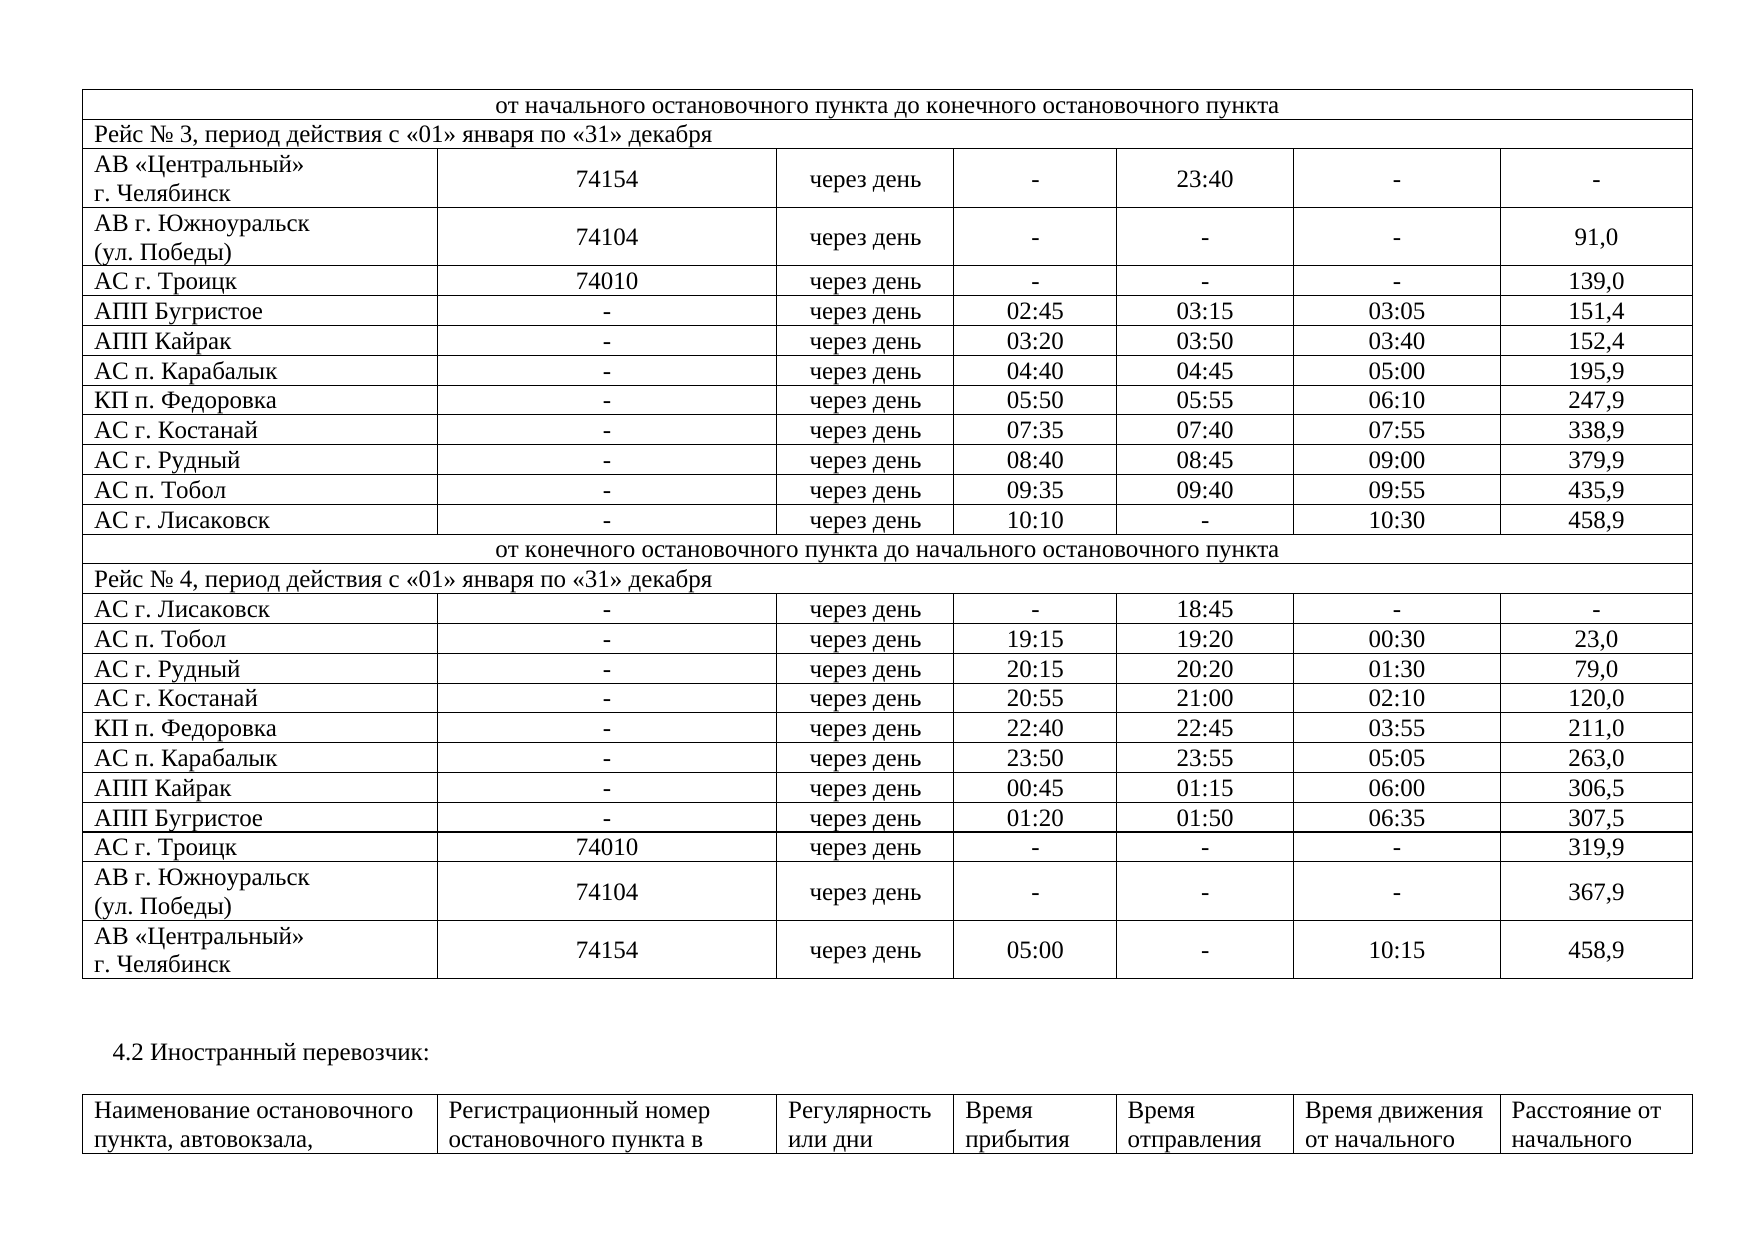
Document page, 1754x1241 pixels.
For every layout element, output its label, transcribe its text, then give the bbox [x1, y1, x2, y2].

table_cell через день [777, 684, 953, 712]
table_cell АПП Бугристое [83, 296, 437, 325]
table_cell КП п. Федоровка [83, 386, 437, 414]
table_cell через день [777, 803, 953, 831]
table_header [1117, 1095, 1293, 1153]
table_cell - [438, 713, 776, 742]
table_cell 79,0 [1501, 654, 1692, 682]
table_cell 23:50 [954, 743, 1116, 772]
table_cell 74010 [438, 833, 776, 861]
table_cell - [954, 149, 1116, 207]
table_cell КП п. Федоровка [83, 713, 437, 742]
table_cell 10:15 [1294, 921, 1500, 978]
table_cell 03:15 [1117, 296, 1293, 325]
table_cell 10:30 [1294, 505, 1500, 533]
table_cell 09:35 [954, 475, 1116, 504]
table_cell - [1294, 266, 1500, 295]
table_cell - [438, 684, 776, 712]
table_cell 20:55 [954, 684, 1116, 712]
table_cell через день [777, 713, 953, 742]
table_cell 01:15 [1117, 773, 1293, 802]
table_cell - [1294, 833, 1500, 861]
table_cell 74104 [438, 208, 776, 265]
table_cell - [438, 386, 776, 414]
table_cell от начального остановочного пункта до конечного остановочного пункта [83, 90, 1692, 118]
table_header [438, 1095, 776, 1153]
table_cell 23:55 [1117, 743, 1293, 772]
table_cell АС г. Рудный [83, 445, 437, 474]
table_cell 19:15 [954, 624, 1116, 653]
table_cell - [1117, 862, 1293, 920]
table_cell через день [777, 624, 953, 653]
table_cell АС г. Троицк [83, 833, 437, 861]
table_cell - [438, 415, 776, 444]
table_cell - [438, 505, 776, 533]
table_cell - [1294, 594, 1500, 623]
table_cell - [1117, 833, 1293, 861]
table_cell 01:30 [1294, 654, 1500, 682]
table_cell - [438, 445, 776, 474]
table_cell 08:40 [954, 445, 1116, 474]
table_cell 00:45 [954, 773, 1116, 802]
table_cell 02:10 [1294, 684, 1500, 712]
table_cell через день [777, 326, 953, 355]
table_cell - [954, 862, 1116, 920]
table_cell 195,9 [1501, 356, 1692, 384]
table_cell через день [777, 415, 953, 444]
table_cell 01:20 [954, 803, 1116, 831]
table_cell - [1117, 208, 1293, 265]
table_cell через день [777, 296, 953, 325]
table_cell 263,0 [1501, 743, 1692, 772]
table_cell 05:00 [1294, 356, 1500, 384]
table_cell 04:40 [954, 356, 1116, 384]
table_cell АС г. Костанай [83, 415, 437, 444]
table_cell 211,0 [1501, 713, 1692, 742]
table_cell через день [777, 445, 953, 474]
table_cell 20:20 [1117, 654, 1293, 682]
table_cell через день [777, 208, 953, 265]
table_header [83, 1095, 437, 1153]
table_cell - [954, 833, 1116, 861]
table_cell - [1294, 149, 1500, 207]
table_cell АВ «Центральный» г. Челябинск [83, 149, 437, 207]
table_cell через день [777, 149, 953, 207]
table_cell 379,9 [1501, 445, 1692, 474]
table_cell 07:40 [1117, 415, 1293, 444]
table_cell 74154 [438, 921, 776, 978]
table_cell АС п. Карабалык [83, 356, 437, 384]
table_cell - [438, 326, 776, 355]
table_cell 306,5 [1501, 773, 1692, 802]
table_cell через день [777, 773, 953, 802]
table_cell - [438, 594, 776, 623]
table_cell через день [777, 654, 953, 682]
table_cell 19:20 [1117, 624, 1293, 653]
table_cell 22:45 [1117, 713, 1293, 742]
table_cell АС п. Тобол [83, 624, 437, 653]
table_cell Рейс № 4, период действия с «01» января по «31» декабря [83, 564, 1692, 593]
table_cell - [1501, 149, 1692, 207]
table_cell 03:20 [954, 326, 1116, 355]
table_cell 09:40 [1117, 475, 1293, 504]
table_cell - [438, 296, 776, 325]
table_cell 08:45 [1117, 445, 1293, 474]
table_cell 03:40 [1294, 326, 1500, 355]
table_cell 05:05 [1294, 743, 1500, 772]
table_cell АС г. Троицк [83, 266, 437, 295]
table_cell - [438, 773, 776, 802]
table_cell через день [777, 862, 953, 920]
table_cell 06:10 [1294, 386, 1500, 414]
table_cell 435,9 [1501, 475, 1692, 504]
table_cell 74010 [438, 266, 776, 295]
table_cell АПП Бугристое [83, 803, 437, 831]
table_cell 03:05 [1294, 296, 1500, 325]
table_cell - [1117, 266, 1293, 295]
table_cell 307,5 [1501, 803, 1692, 831]
table_cell АПП Кайрак [83, 326, 437, 355]
table_cell 07:55 [1294, 415, 1500, 444]
table_cell через день [777, 743, 953, 772]
table_cell АС п. Тобол [83, 475, 437, 504]
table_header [1294, 1095, 1500, 1153]
table_cell - [954, 208, 1116, 265]
table_cell 01:50 [1117, 803, 1293, 831]
table_cell 151,4 [1501, 296, 1692, 325]
table_cell 74104 [438, 862, 776, 920]
table_cell 10:10 [954, 505, 1116, 533]
table_cell 00:30 [1294, 624, 1500, 653]
table_cell - [1501, 594, 1692, 623]
table_cell 23:40 [1117, 149, 1293, 207]
table_cell АС г. Рудный [83, 654, 437, 682]
table_cell - [438, 475, 776, 504]
table_cell - [438, 356, 776, 384]
table_cell 18:45 [1117, 594, 1293, 623]
table_cell 03:55 [1294, 713, 1500, 742]
table_cell 74154 [438, 149, 776, 207]
table_cell АВ г. Южноуральск (ул. Победы) [83, 862, 437, 920]
table_cell - [1117, 921, 1293, 978]
table_cell 458,9 [1501, 921, 1692, 978]
table_cell 05:55 [1117, 386, 1293, 414]
table_cell 09:00 [1294, 445, 1500, 474]
table_cell 09:55 [1294, 475, 1500, 504]
table_cell Рейс № 3, период действия с «01» января по «31» декабря [83, 120, 1692, 148]
table_cell 07:35 [954, 415, 1116, 444]
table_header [954, 1095, 1116, 1153]
table_cell 367,9 [1501, 862, 1692, 920]
table_cell АС п. Карабалык [83, 743, 437, 772]
table_cell 04:45 [1117, 356, 1293, 384]
table_cell от конечного остановочного пункта до начального остановочного пункта [83, 535, 1692, 563]
table_cell - [438, 803, 776, 831]
table_cell через день [777, 475, 953, 504]
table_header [777, 1095, 953, 1153]
table_cell - [438, 743, 776, 772]
table_cell - [1294, 208, 1500, 265]
table_cell 21:00 [1117, 684, 1293, 712]
table_cell 139,0 [1501, 266, 1692, 295]
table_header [1501, 1095, 1692, 1153]
table_cell через день [777, 921, 953, 978]
table_cell - [1294, 862, 1500, 920]
table_cell 06:00 [1294, 773, 1500, 802]
table_cell 23,0 [1501, 624, 1692, 653]
table_cell АС г. Лисаковск [83, 505, 437, 533]
table_cell 05:50 [954, 386, 1116, 414]
table_cell 22:40 [954, 713, 1116, 742]
text 4.2 Иностранный перевозчик: [112, 1037, 1695, 1066]
table_cell - [1117, 505, 1293, 533]
table_cell АВ «Центральный» г. Челябинск [83, 921, 437, 978]
table_cell 338,9 [1501, 415, 1692, 444]
table_cell АС г. Костанай [83, 684, 437, 712]
table_cell АС г. Лисаковск [83, 594, 437, 623]
table_cell АВ г. Южноуральск (ул. Победы) [83, 208, 437, 265]
table_cell - [438, 624, 776, 653]
table_cell 152,4 [1501, 326, 1692, 355]
table_cell через день [777, 266, 953, 295]
table_cell через день [777, 505, 953, 533]
table_cell 319,9 [1501, 833, 1692, 861]
table_cell 91,0 [1501, 208, 1692, 265]
table_cell - [438, 654, 776, 682]
table_cell 03:50 [1117, 326, 1293, 355]
table_cell через день [777, 833, 953, 861]
table_cell АПП Кайрак [83, 773, 437, 802]
table_cell через день [777, 356, 953, 384]
table_cell 120,0 [1501, 684, 1692, 712]
table_cell - [954, 594, 1116, 623]
table_cell 02:45 [954, 296, 1116, 325]
table_cell - [954, 266, 1116, 295]
table_cell 247,9 [1501, 386, 1692, 414]
table_cell 20:15 [954, 654, 1116, 682]
table_cell через день [777, 594, 953, 623]
table_cell через день [777, 386, 953, 414]
table_cell 458,9 [1501, 505, 1692, 533]
table_cell 05:00 [954, 921, 1116, 978]
table_cell 06:35 [1294, 803, 1500, 831]
